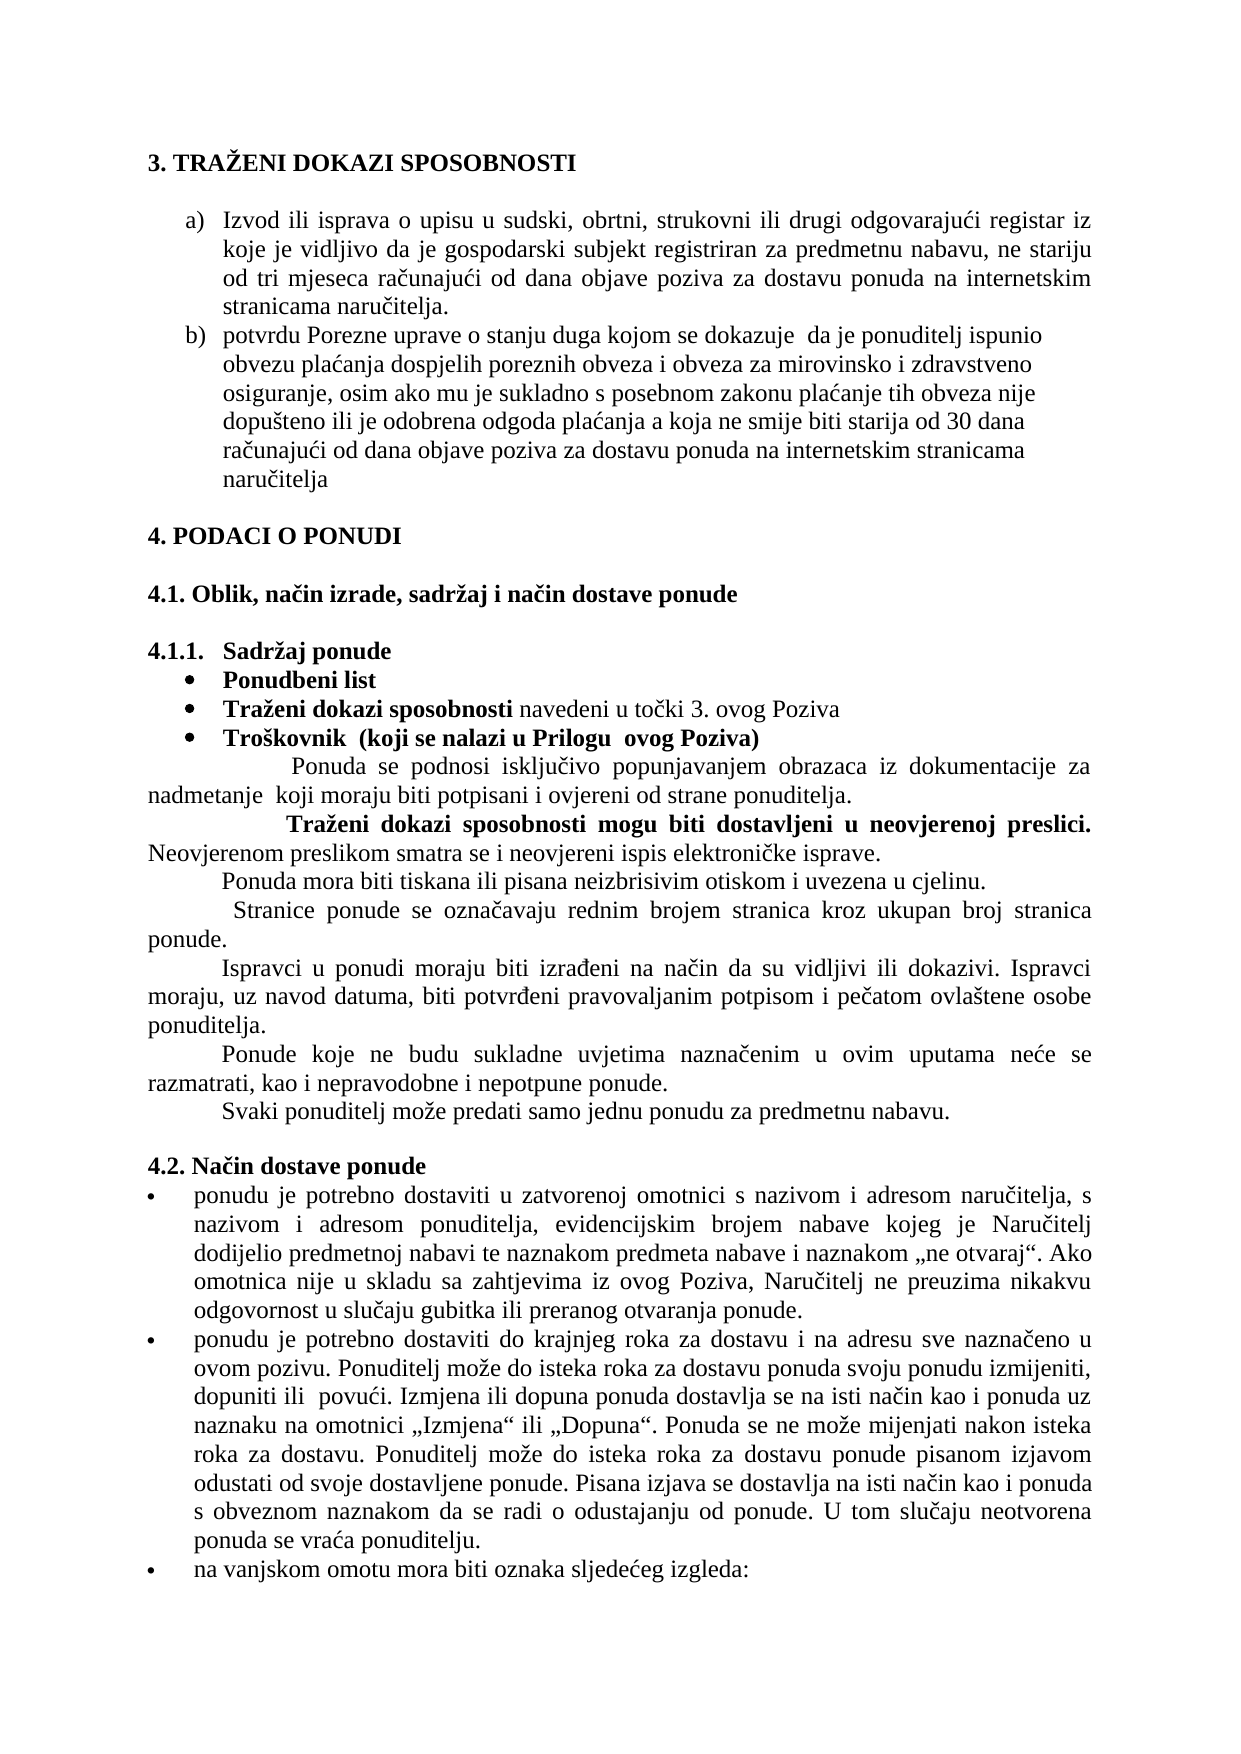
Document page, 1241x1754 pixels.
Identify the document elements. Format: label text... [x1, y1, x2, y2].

text 4.1.1. Sadržaj ponude [148, 636, 1093, 665]
list Izvod ili isprava o upisu u sudski, obrtni, strukovni ili drugi odgovarajući registar iz koje je vidljivo da je gospodarski subjekt registriran za predmetnu nabavu, ne stariju od tri mjeseca računajući od dana objave poziva za dostavu ponuda na internetskim stranicama naručitelja. [185, 205, 1093, 320]
text Stranice ponude se označavaju rednim brojem stranica kroz ukupan broj stranica ponude. [148, 895, 1093, 953]
text 4. PODACI O PONUDI [148, 521, 1093, 550]
list Ponudbeni list [185, 665, 1093, 694]
text Ponuda se podnosi isključivo popunjavanjem obrazaca iz dokumentacije za nadmetanje koji moraju biti potpisani i ovjereni od strane ponuditelja. [148, 751, 1093, 809]
text Ponuda mora biti tiskana ili pisana neizbrisivim otiskom i uvezena u cjelinu. [148, 866, 1093, 895]
list Traženi dokazi sposobnosti navedeni u točki 3. ovog Poziva [185, 694, 1093, 723]
list ponudu je potrebno dostaviti do krajnjeg roka za dostavu i na adresu sve naznačeno u ovom pozivu. Ponuditelj može do isteka roka za dostavu ponuda svoju ponudu izmijeniti, dopuniti ili povući. Izmjena ili dopuna ponuda dostavlja se na isti način kao i ponuda uz naznaku na omotnici „Izmjena“ ili „Dopuna“. Ponuda se ne može mijenjati nakon isteka roka za dostavu. Ponuditelj može do isteka roka za dostavu ponude pisanom izjavom odustati od svoje dostavljene ponude. Pisana izjava se dostavlja na isti način kao i ponuda s obveznom naznakom da se radi o odustajanju od ponude. U tom slučaju neotvorena ponuda se vraća ponuditelju. [148, 1324, 1093, 1554]
text 4.2. Način dostave ponude [148, 1151, 1093, 1180]
text Ponude koje ne budu sukladne uvjetima naznačenim u ovim uputama neće se razmatrati, kao i nepravodobne i nepotpune ponude. [148, 1039, 1093, 1096]
list ponudu je potrebno dostaviti u zatvorenoj omotnici s nazivom i adresom naručitelja, s nazivom i adresom ponuditelja, evidencijskim brojem nabave kojeg je Naručitelj dodijelio predmetnoj nabavi te naznakom predmeta nabave i naznakom „ne otvaraj“. Ako omotnica nije u skladu sa zahtjevima iz ovog Poziva, Naručitelj ne preuzima nikakvu odgovornost u slučaju gubitka ili preranog otvaranja ponude. [148, 1180, 1093, 1324]
text Traženi dokazi sposobnosti mogu biti dostavljeni u neovjerenoj preslici. Neovjerenom preslikom smatra se i neovjereni ispis elektroničke isprave. [148, 809, 1093, 866]
text Ispravci u ponudi moraju biti izrađeni na način da su vidljivi ili dokazivi. Ispravci moraju, uz navod datuma, biti potvrđeni pravovaljanim potpisom i pečatom ovlaštene osobe ponuditelja. [148, 953, 1093, 1039]
text 3. TRAŽENI DOKAZI SPOSOBNOSTI [148, 148, 1093, 176]
list potvrdu Porezne uprave o stanju duga kojom se dokazuje da je ponuditelj ispunio obvezu plaćanja dospjelih poreznih obveza i obveza za mirovinsko i zdravstveno osiguranje, osim ako mu je sukladno s posebnom zakonu plaćanje tih obveza nije dopušteno ili je odobrena odgoda plaćanja a koja ne smije biti starija od 30 dana računajući od dana objave poziva za dostavu ponuda na internetskim stranicama naručitelja [185, 320, 1093, 493]
text 4.1. Oblik, način izrade, sadržaj i način dostave ponude [148, 579, 1093, 608]
text Svaki ponuditelj može predati samo jednu ponudu za predmetnu nabavu. [148, 1096, 1093, 1125]
list Troškovnik (koji se nalazi u Prilogu ovog Poziva) [185, 723, 1093, 751]
list na vanjskom omotu mora biti oznaka sljedećeg izgleda: [148, 1554, 1093, 1583]
